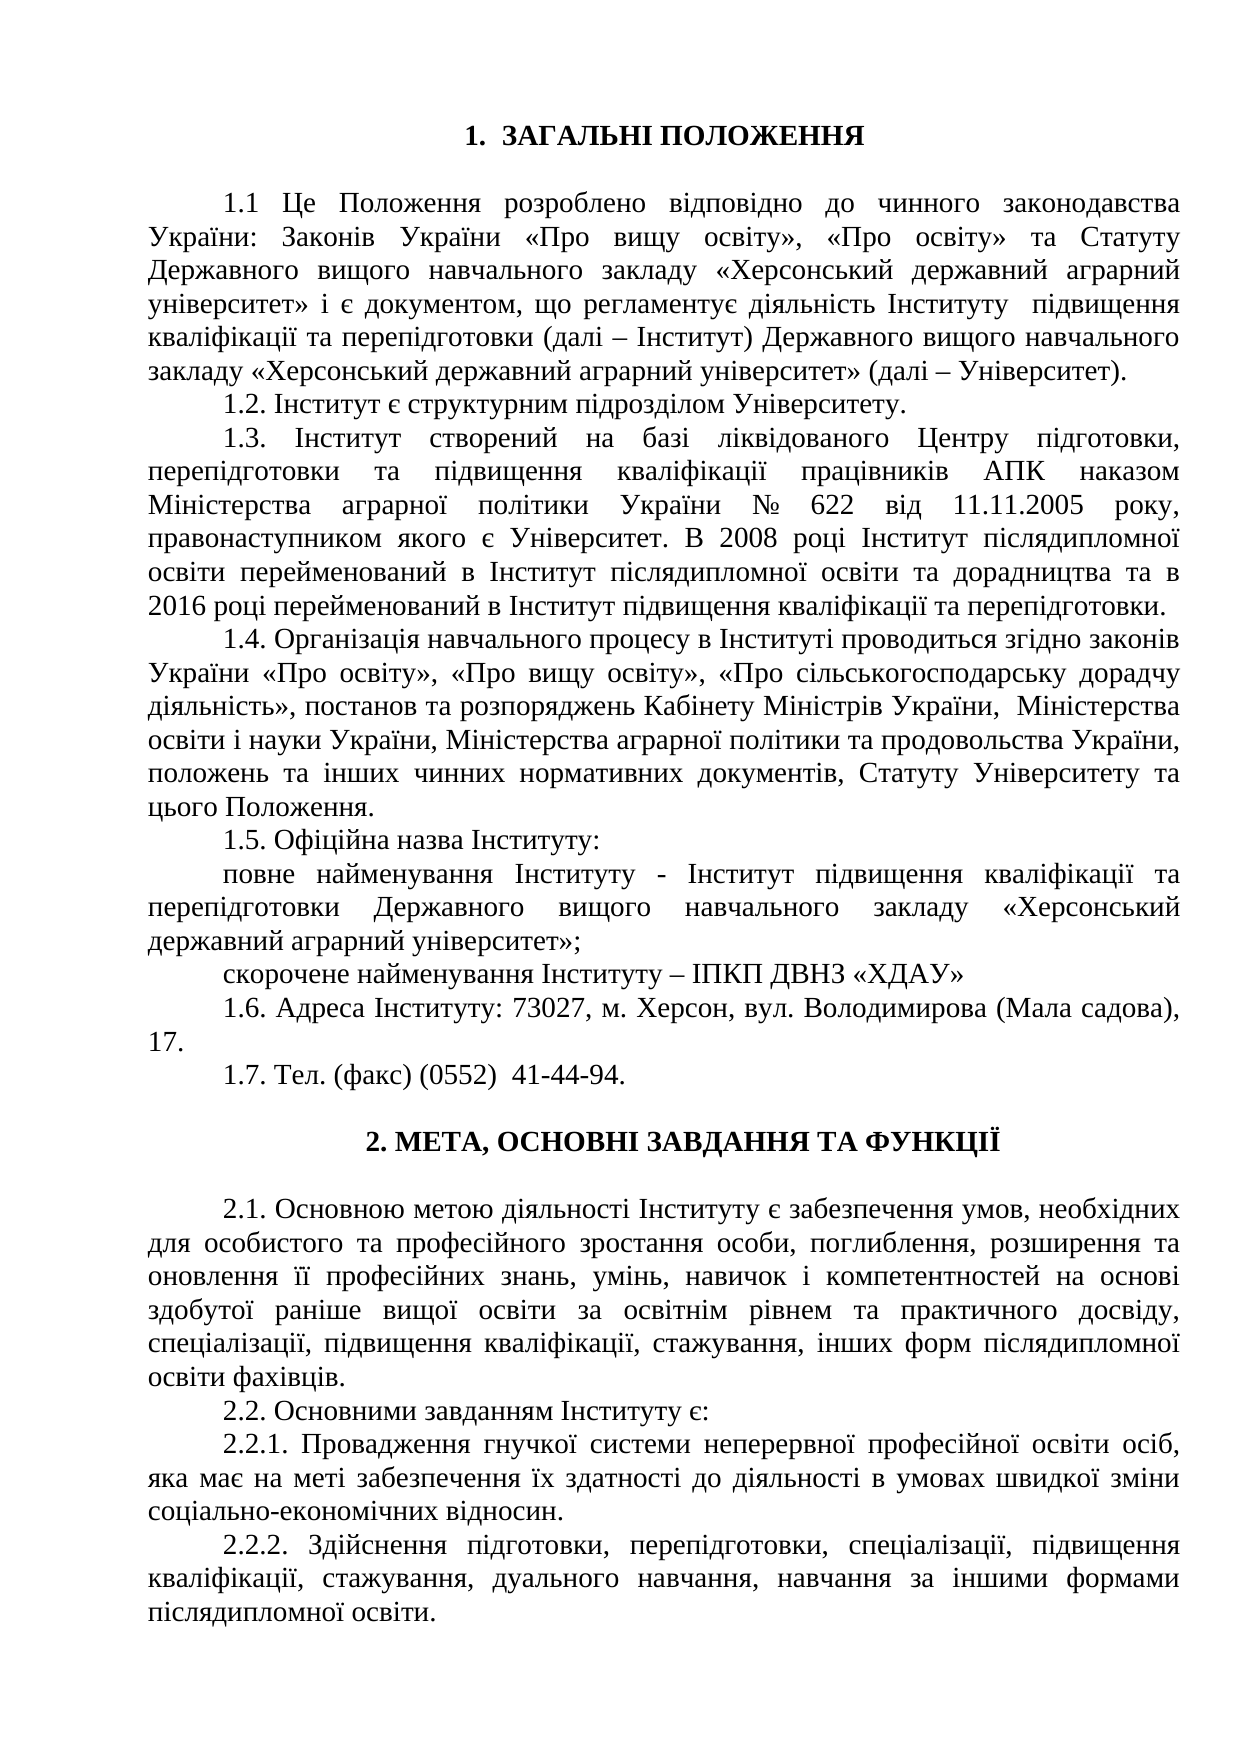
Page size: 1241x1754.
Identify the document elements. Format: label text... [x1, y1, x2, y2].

text 1.6. Адреса Інституту: 73027, м. Херсон, вул. Володимирова (Мала садова), 17. [148, 990, 1181, 1057]
text 2.2.2. Здійснення підготовки, перепідготовки, спеціалізації, підвищення кваліфікації, стажування, дуального навчання, навчання за іншими формами післядипломної освіти. [148, 1527, 1181, 1627]
text 1.4. Організація навчального процесу в Інституті проводиться згідно законів України «Про освіту», «Про вищу освіту», «Про сільськогосподарську дорадчу діяльність», постанов та розпоряджень Кабінету Міністрів України, Міністерства освіти і науки України, Міністерства аграрної політики та продовольства України, положень та інших чинних нормативних документів, Статуту Університету та цього Положення. [148, 621, 1181, 822]
text 1.3. Інститут створений на базі ліквідованого Центру підготовки, перепідготовки та підвищення кваліфікації працівників АПК наказом Міністерства аграрної політики України № 622 від 11.11.2005 року, правонаступником якого є Університет. В 2008 році Інститут післядипломної освіти перейменований в Інститут післядипломної освіти та дорадництва та в 2016 році перейменований в Інститут підвищення кваліфікації та перепідготовки. [148, 420, 1181, 621]
text 2.2. Основними завданням Інституту є: [148, 1393, 1181, 1426]
text 1.5. Офіційна назва Інституту: [148, 822, 1181, 856]
text скорочене найменування Інституту – ІПКП ДВНЗ «ХДАУ» [148, 957, 1181, 990]
text повне найменування Інституту - Інститут підвищення кваліфікації та перепідготовки Державного вищого навчального закладу «Херсонський державний аграрний університет»; [148, 856, 1181, 957]
text 2. МЕТА, ОСНОВНІ ЗАВДАННЯ ТА ФУНКЦІЇ [185, 1124, 1181, 1158]
list ЗАГАЛЬНІ ПОЛОЖЕННЯ [148, 118, 1181, 152]
text 1.1 Це Положення розроблено відповідно до чинного законодавства України: Законів України «Про вищу освіту», «Про освіту» та Статуту Державного вищого навчального закладу «Херсонський державний аграрний університет» і є документом, що регламентує діяльність Інституту підвищення кваліфікації та перепідготовки (далі – Інститут) Державного вищого навчального закладу «Херсонський державний аграрний університет» (далі – Університет). [148, 185, 1181, 386]
text 1.7. Тел. (факс) (0552) 41-44-94. [148, 1057, 1181, 1091]
text 1.2. Інститут є структурним підрозділом Університету. [148, 386, 1181, 420]
text 2.1. Основною метою діяльності Інституту є забезпечення умов, необхідних для особистого та професійного зростання особи, поглиблення, розширення та оновлення її професійних знань, умінь, навичок і компетентностей на основі здобутої раніше вищої освіти за освітнім рівнем та практичного досвіду, спеціалізації, підвищення кваліфікації, стажування, інших форм післядипломної освіти фахівців. [148, 1191, 1181, 1393]
text 2.2.1. Провадження гнучкої системи неперервної професійної освіти осіб, яка має на меті забезпечення їх здатності до діяльності в умовах швидкої зміни соціально-економічних відносин. [148, 1426, 1181, 1527]
